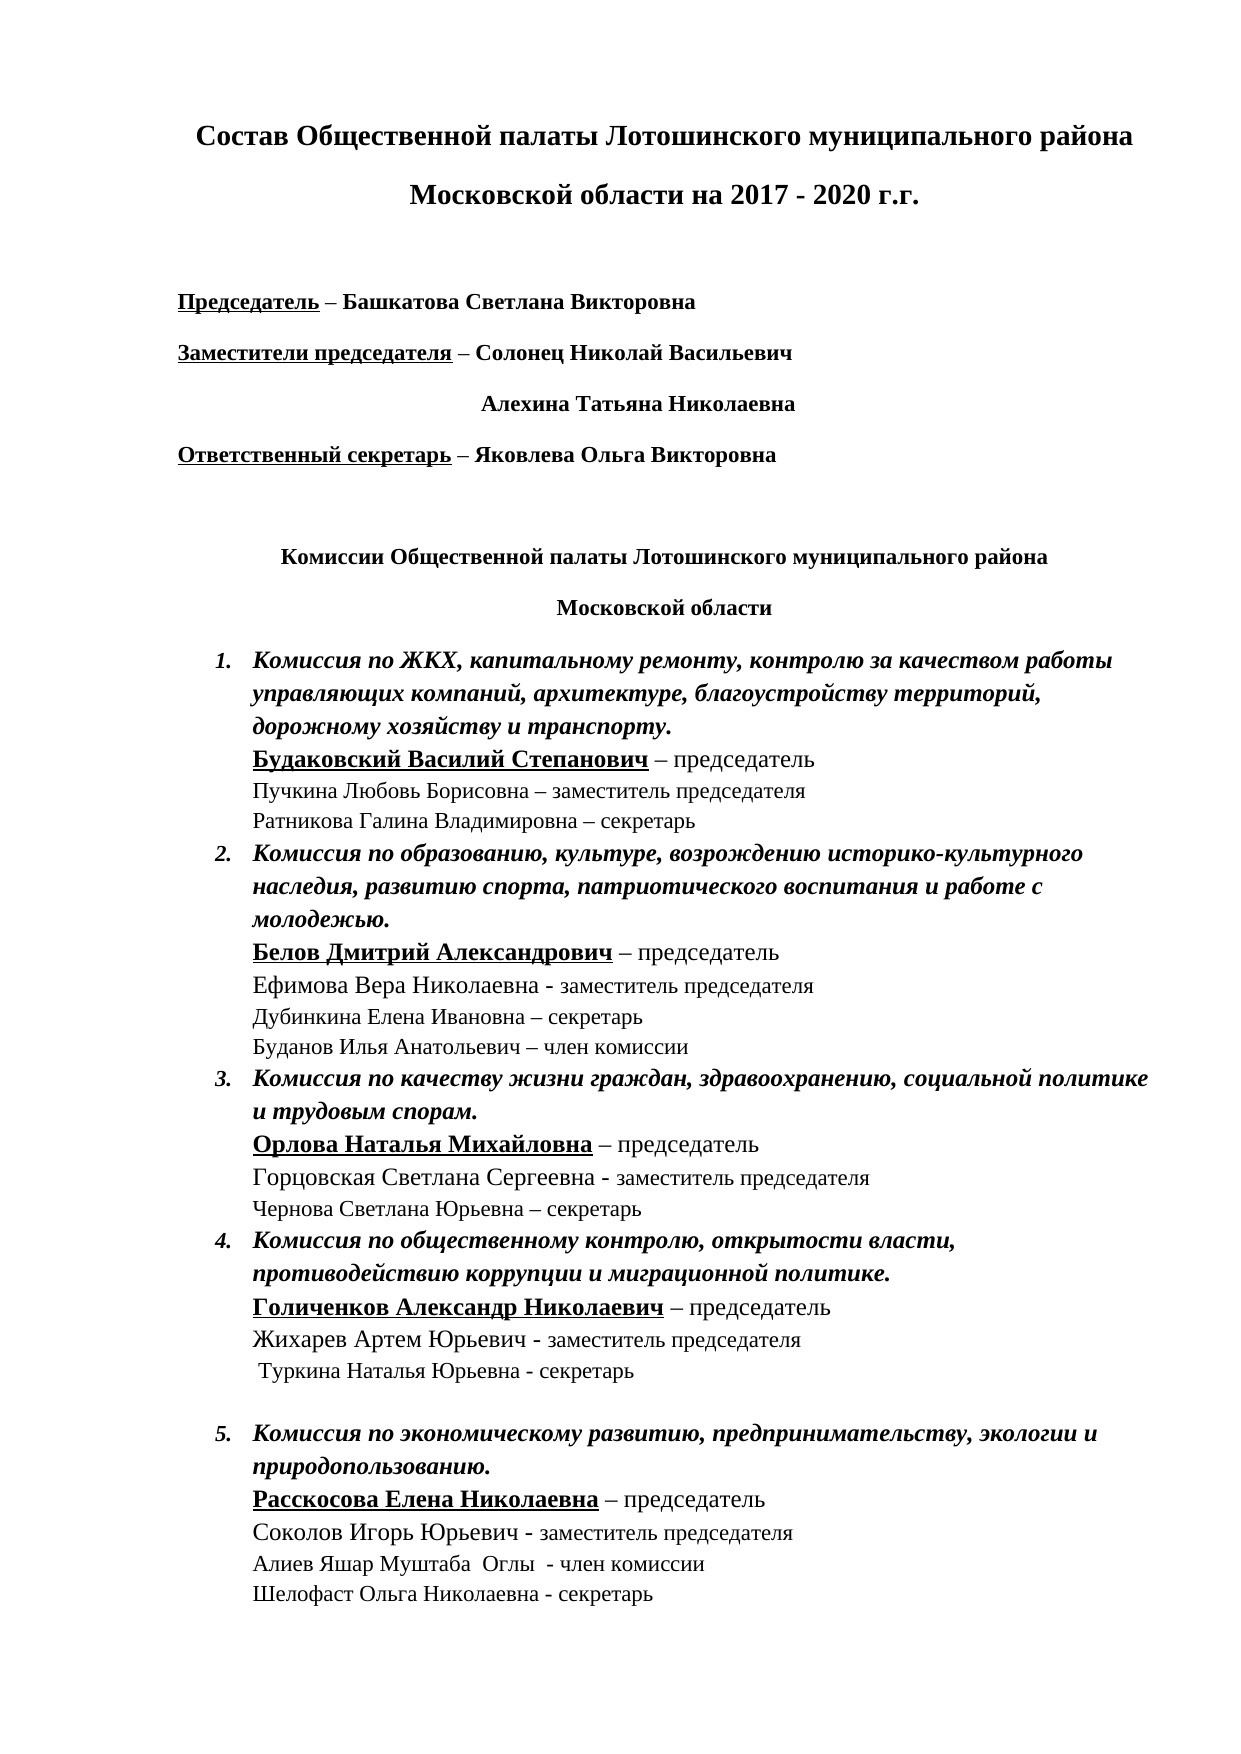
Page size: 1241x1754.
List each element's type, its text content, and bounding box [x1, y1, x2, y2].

list Туркина Наталья Юрьевна - секретарь [252, 1358, 1152, 1384]
list Чернова Светлана Юрьевна – секретарь [252, 1195, 1152, 1222]
list Шелофаст Ольга Николаевна - секретарь [252, 1580, 1152, 1607]
text Заместители председателя – Солонец Николай Васильевич [177, 339, 1152, 365]
list Ефимова Вера Николаевна - заместитель председателя [252, 970, 1152, 998]
list Пучкина Любовь Борисовна – заместитель председателя [252, 777, 1152, 804]
list Голиченков Александр Николаевич – председатель [252, 1292, 1152, 1320]
text Комиссии Общественной палаты Лотошинского муниципального района [177, 543, 1152, 569]
text Председатель – Башкатова Светлана Викторовна [177, 288, 1152, 314]
list Расскосова Елена Николаевна – председатель [252, 1484, 1152, 1513]
text Ответственный секретарь – Яковлева Ольга Викторовна [177, 441, 1152, 467]
list Комиссия по качеству жизни граждан, здравоохранению, социальной политике и трудовым спорам. [215, 1063, 1152, 1125]
list Алиев Яшар Муштаба Оглы - член комиссии [252, 1550, 1152, 1576]
list Белов Дмитрий Александрович – председатель [252, 937, 1152, 966]
list Комиссия по экономическому развитию, предпринимательству, экологии и природопользованию. [215, 1418, 1152, 1480]
list Будаковский Василий Степанович – председатель [252, 744, 1152, 773]
text Московской области [177, 594, 1152, 621]
list Горцовская Светлана Сергеевна - заместитель председателя [252, 1162, 1152, 1191]
list Орлова Наталья Михайловна – председатель [252, 1129, 1152, 1158]
list Комиссия по образованию, культуре, возрождению историко-культурного наследия, развитию спорта, патриотического воспитания и работе с молодежью. [215, 838, 1152, 932]
list Дубинкина Елена Ивановна – секретарь [252, 1003, 1152, 1029]
text Московской области на 2017 - 2020 г.г. [177, 177, 1152, 211]
list Ратникова Галина Владимировна – секретарь [252, 807, 1152, 834]
list Комиссия по общественному контролю, открытости власти, противодействию коррупции и миграционной политике. [215, 1226, 1152, 1287]
list Буданов Илья Анатольевич – член комиссии [252, 1033, 1152, 1059]
list Комиссия по ЖКХ, капитальному ремонту, контролю за качеством работы управляющих компаний, архитектуре, благоустройству территорий, дорожному хозяйству и транспорту. [215, 645, 1152, 740]
list Жихарев Артем Юрьевич - заместитель председателя [252, 1324, 1152, 1353]
list Соколов Игорь Юрьевич - заместитель председателя [252, 1517, 1152, 1546]
text Состав Общественной палаты Лотошинского муниципального района [177, 118, 1152, 152]
text Алехина Татьяна Николаевна [177, 390, 1152, 416]
